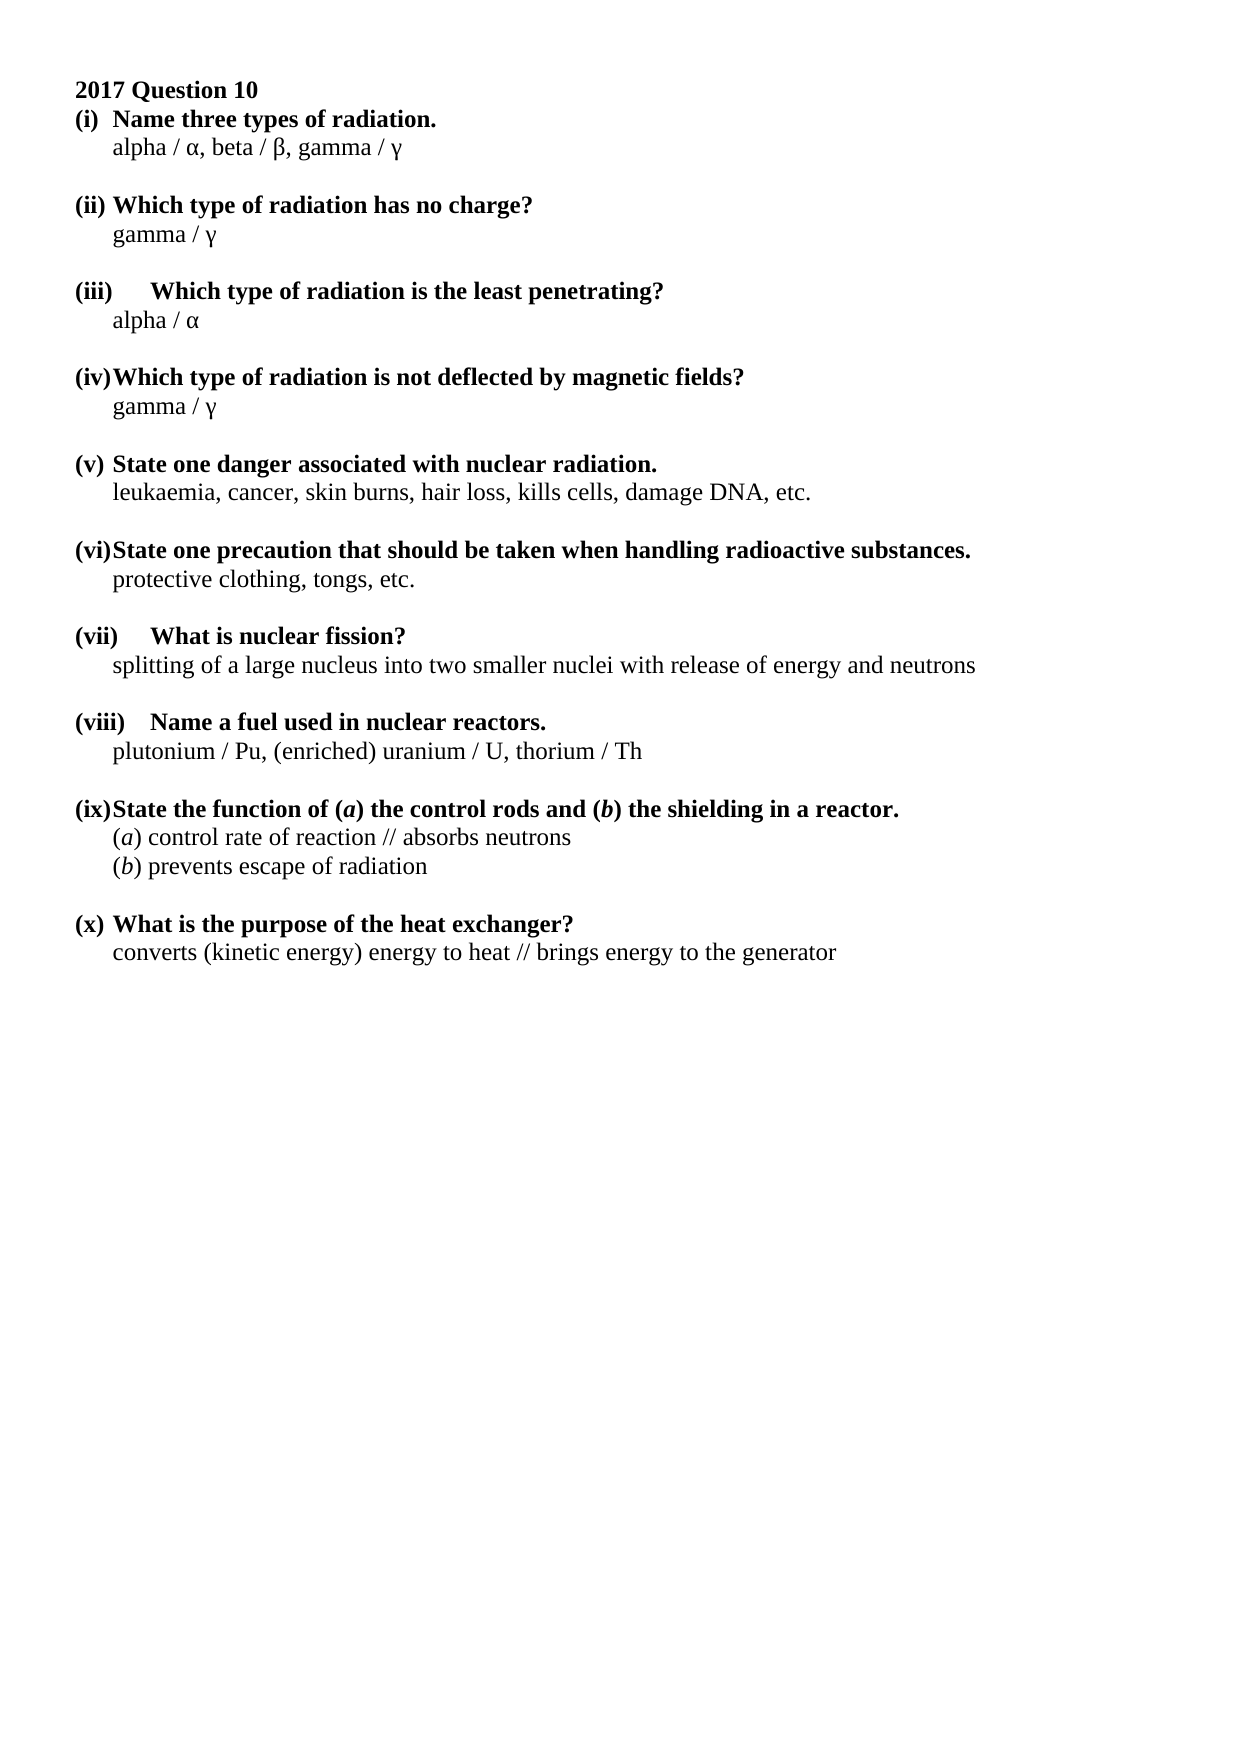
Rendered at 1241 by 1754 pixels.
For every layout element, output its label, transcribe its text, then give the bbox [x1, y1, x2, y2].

text (b) prevents escape of radiation [112, 851, 1165, 909]
list State one precaution that should be taken when handling radioactive substances. protective clothing, tongs, etc. [75, 535, 1165, 621]
list Which type of radiation has no charge? gamma / γ [75, 190, 1165, 276]
list State the function of (a) the control rods and (b) the shielding in a reactor. (a) control rate of reaction // absorbs neutrons [75, 794, 1165, 851]
list What is nuclear fission? splitting of a large nucleus into two smaller nuclei with release of energy and neutrons [75, 621, 1165, 707]
list Name three types of radiation. alpha / α, beta / β, gamma / γ [75, 104, 1165, 190]
list State one danger associated with nuclear radiation. leukaemia, cancer, skin burns, hair loss, kills cells, damage DNA, etc. [75, 449, 1165, 535]
list What is the purpose of the heat exchanger? converts (kinetic energy) energy to heat // brings energy to the generator [75, 909, 1165, 966]
text 2017 Question 10 [75, 75, 1165, 104]
list Which type of radiation is not deflected by magnetic fields? gamma / γ [75, 362, 1165, 449]
list Which type of radiation is the least penetrating? alpha / α [75, 276, 1165, 362]
list Name a fuel used in nuclear reactors. plutonium / Pu, (enriched) uranium / U, thorium / Th [75, 707, 1165, 794]
